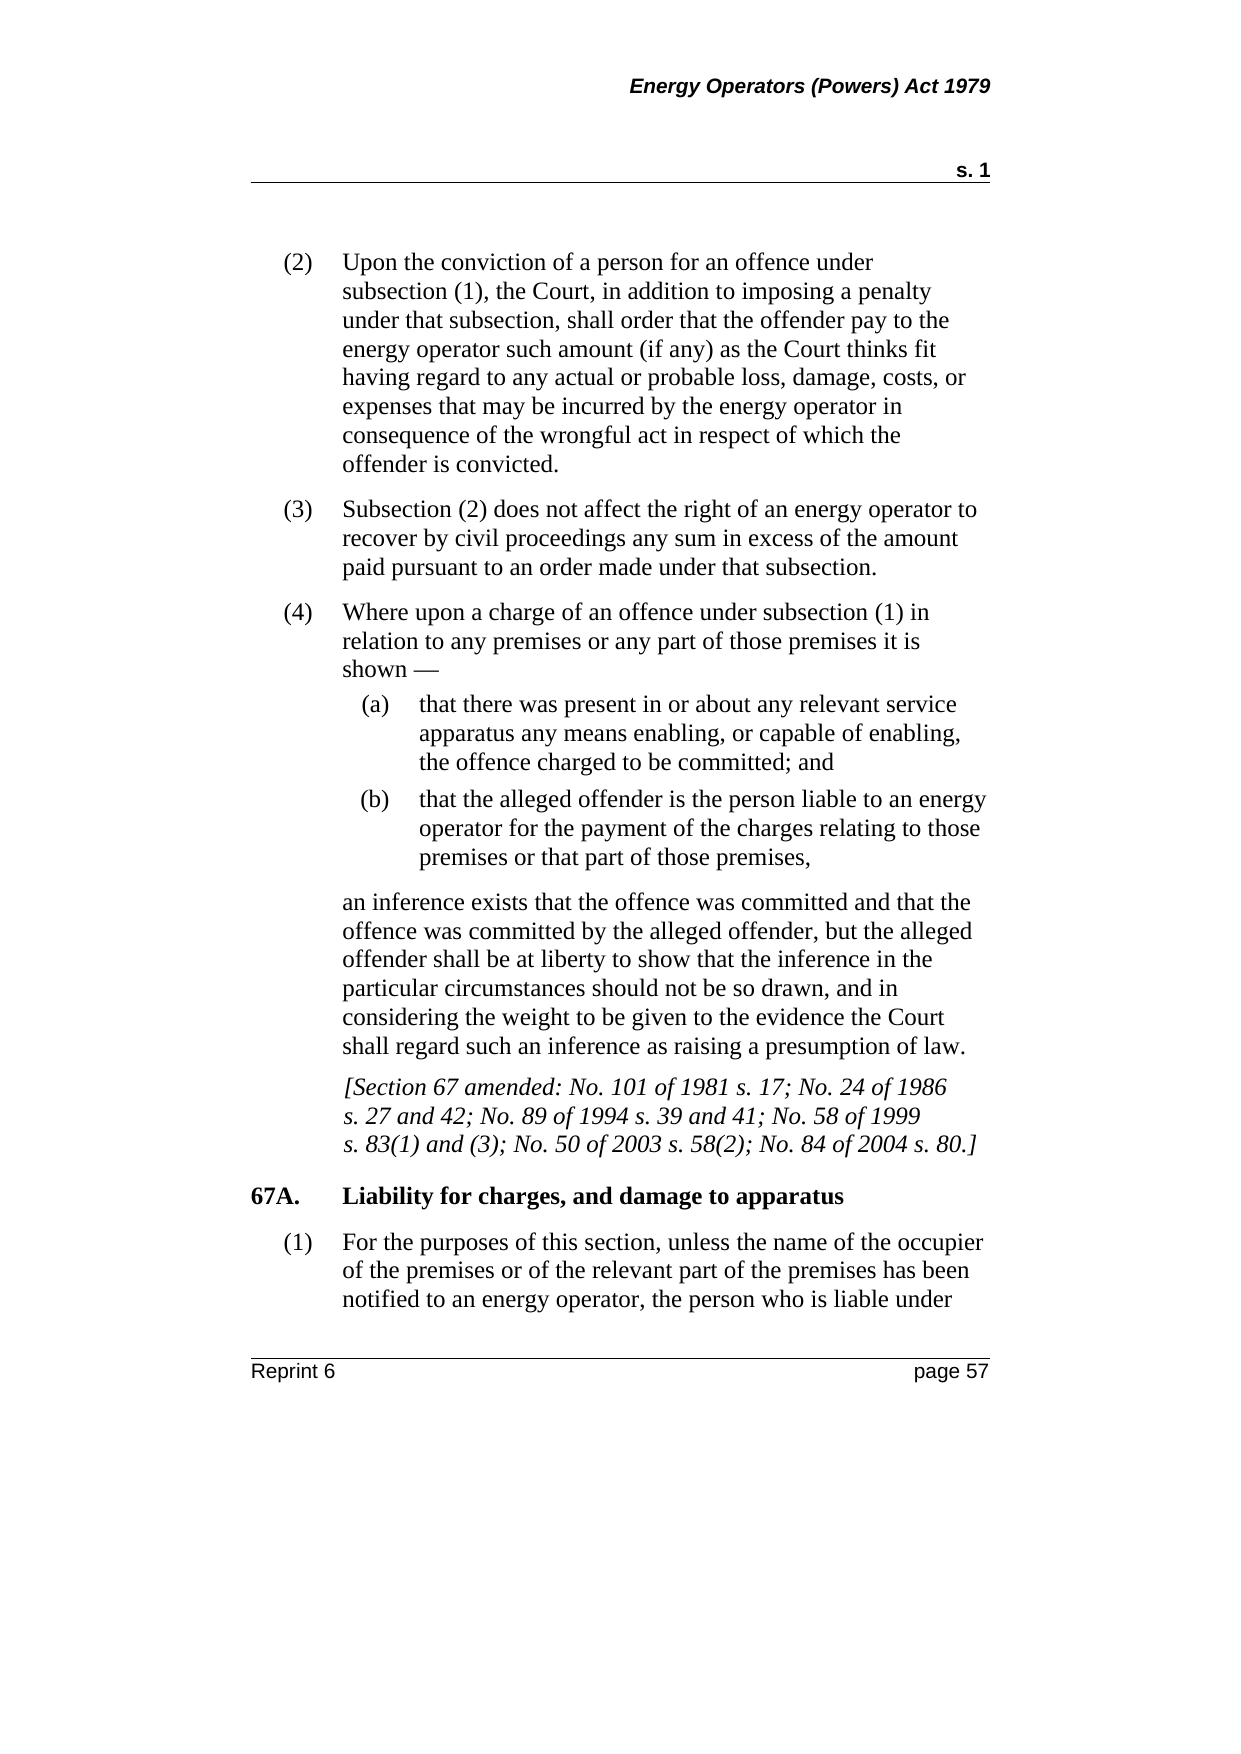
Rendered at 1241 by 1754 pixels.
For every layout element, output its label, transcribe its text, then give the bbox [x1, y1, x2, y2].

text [251, 1227, 990, 1313]
text an inference exists that the offence was committed and that the offence was committed by the alleged offender, but the alleged offender shall be at liberty to show that the inference in the particular circumstances should not be so drawn, and in considering the weight to be given to the evidence the Court shall regard such an inference as raising a presumption of law. [251, 887, 990, 1059]
text (b) that the alleged offender is the person liable to an energy operator for the payment of the charges relating to those premises or that part of those premises, [251, 784, 990, 870]
text (a) that there was present in or about any relevant service apparatus any means enabling, or capable of enabling, the offence charged to be committed; and [251, 689, 990, 776]
text [Section 67 amended: No. 101 of 1981 s. 17; No. 24 of 1986 s. 27 and 42; No. 89 of 1994 s. 39 and 41; No. 58 of 1999 s. 83(1) and (3); No. 50 of 2003 s. 58(2); No. 84 of 2004 s. 80.] [251, 1072, 990, 1158]
text (4) Where upon a charge of an offence under subsection (1) in relation to any premises or any part of those premises it is shown — [251, 597, 990, 683]
subtitle 67A. Liability for charges, and damage to apparatus [251, 1181, 990, 1210]
text (2) Upon the conviction of a person for an offence under subsection (1), the Court, in addition to imposing a penalty under that subsection, shall order that the offender pay to the energy operator such amount (if any) as the Court thinks fit having regard to any actual or probable loss, damage, costs, or expenses that may be incurred by the energy operator in consequence of the wrongful act in respect of which the offender is convicted. [251, 247, 990, 477]
text (3) Subsection (2) does not affect the right of an energy operator to recover by civil proceedings any sum in excess of the amount paid pursuant to an order made under that subsection. [251, 494, 990, 580]
